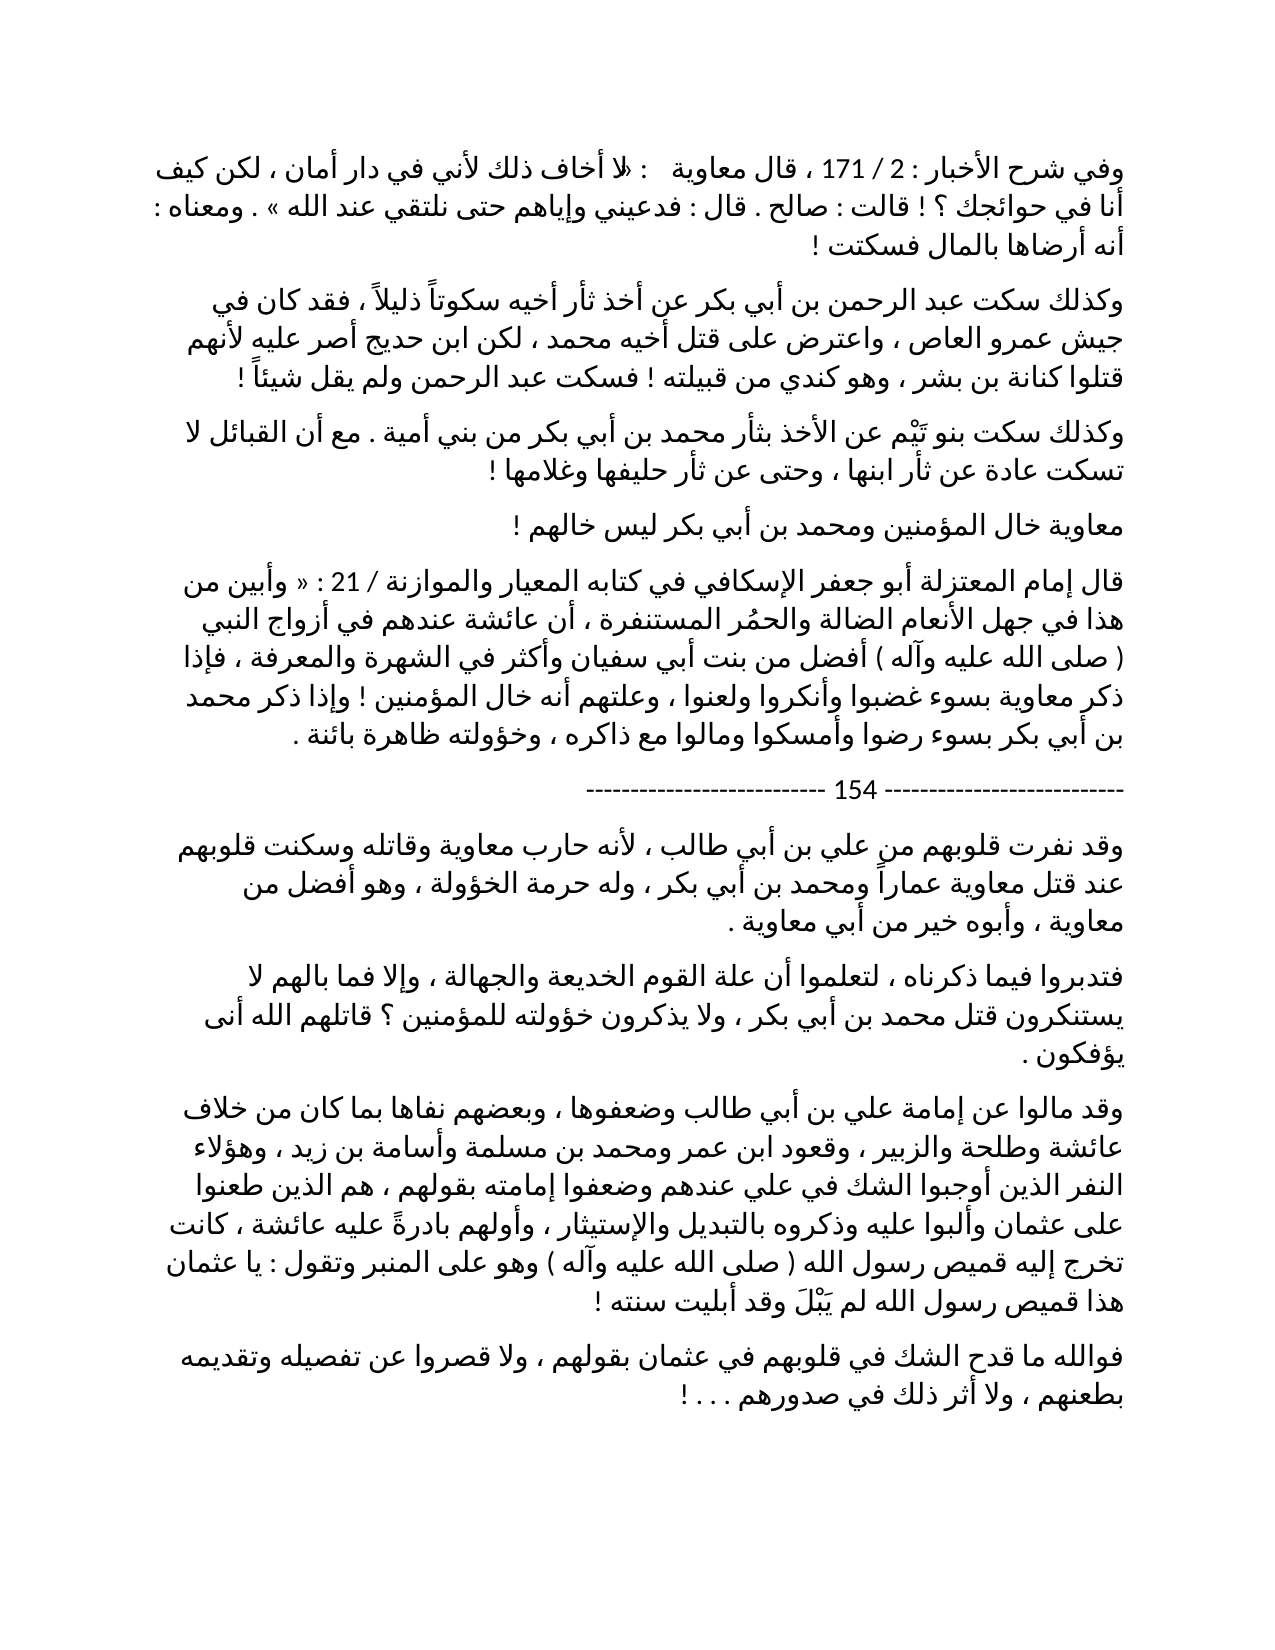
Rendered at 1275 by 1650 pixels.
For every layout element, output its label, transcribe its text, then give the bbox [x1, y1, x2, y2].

text معاوية خال المؤمنين ومحمد بن أبي بكر ليس خالهم ! [150, 507, 1125, 543]
text --------------------------- 154 --------------------------- [150, 771, 1125, 807]
text وقد مالوا عن إمامة علي بن أبي طالب وضعفوها ، وبعضهم نفاها بما كان من خلاف عائشة وطلحة والزبير ، وقعود ابن عمر ومحمد بن مسلمة وأسامة بن زيد ، وهؤلاء النفر الذين أوجبوا الشك في علي عندهم وضعفوا إمامته بقولهم ، هم الذين طعنوا على عثمان وألبوا عليه وذكروه بالتبديل والإستيثار ، وأولهم بادرةً عليه عائشة ، كانت تخرج إليه قميص رسول الله ( صلى الله عليه وآله ) وهو على المنبر وتقول : يا عثمان هذا قميص رسول الله لم يَبْلَ وقد أبليت سنته ! [150, 1091, 1125, 1318]
text وقد نفرت قلوبهم من علي بن أبي طالب ، لأنه حارب معاوية وقاتله وسكنت قلوبهم عند قتل معاوية عماراً ومحمد بن أبي بكر ، وله حرمة الخؤولة ، وهو أفضل من معاوية ، وأبوه خير من أبي معاوية . [150, 827, 1125, 939]
text قال إمام المعتزلة أبو جعفر الإسكافي في كتابه المعيار والموازنة / 21 : « وأبين من هذا في جهل الأنعام الضالة والحمُر المستنفرة ، أن عائشة عندهم في أزواج النبي ( صلى الله عليه وآله ) أفضل من بنت أبي سفيان وأكثر في الشهرة والمعرفة ، فإذا ذكر معاوية بسوء غضبوا وأنكروا ولعنوا ، وعلتهم أنه خال المؤمنين ! وإذا ذكر محمد بن أبي بكر بسوء رضوا وأمسكوا ومالوا مع ذاكره ، وخؤولته ظاهرة بائنة . [150, 563, 1125, 752]
text فوالله ما قدح الشك في قلوبهم في عثمان بقولهم ، ولا قصروا عن تفصيله وتقديمه بطعنهم ، ولا أثر ذلك في صدورهم . . . ! [150, 1338, 1125, 1412]
text وكذلك سكت عبد الرحمن بن أبي بكر عن أخذ ثأر أخيه سكوتاً ذليلاً ، فقد كان في جيش عمرو العاص ، واعترض على قتل أخيه محمد ، لكن ابن حديج أصر عليه لأنهم قتلوا كنانة بن بشر ، وهو كندي من قبيلته ! فسكت عبد الرحمن ولم يقل شيئاً ! [150, 282, 1125, 394]
text فتدبروا فيما ذكرناه ، لتعلموا أن علة القوم الخديعة والجهالة ، وإلا فما بالهم لا يستنكرون قتل محمد بن أبي بكر ، ولا يذكرون خؤولته للمؤمنين ؟ قاتلهم الله أنى يؤفكون . [150, 958, 1125, 1071]
text وكذلك سكت بنو تَيْم عن الأخذ بثأر محمد بن أبي بكر من بني أمية . مع أن القبائل لا تسكت عادة عن ثأر ابنها ، وحتى عن ثأر حليفها وغلامها ! [150, 414, 1125, 488]
text وفي شرح الأخبار : 2 / 171 ، قال معاوية : « لا أخاف ذلك لأني في دار أمان ، لكن كيف أنا في حوائجك ؟ ! قالت : صالح . قال : فدعيني وإياهم حتى نلتقي عند الله » . ومعناه : أنه أرضاها بالمال فسكتت ! [150, 150, 1125, 262]
